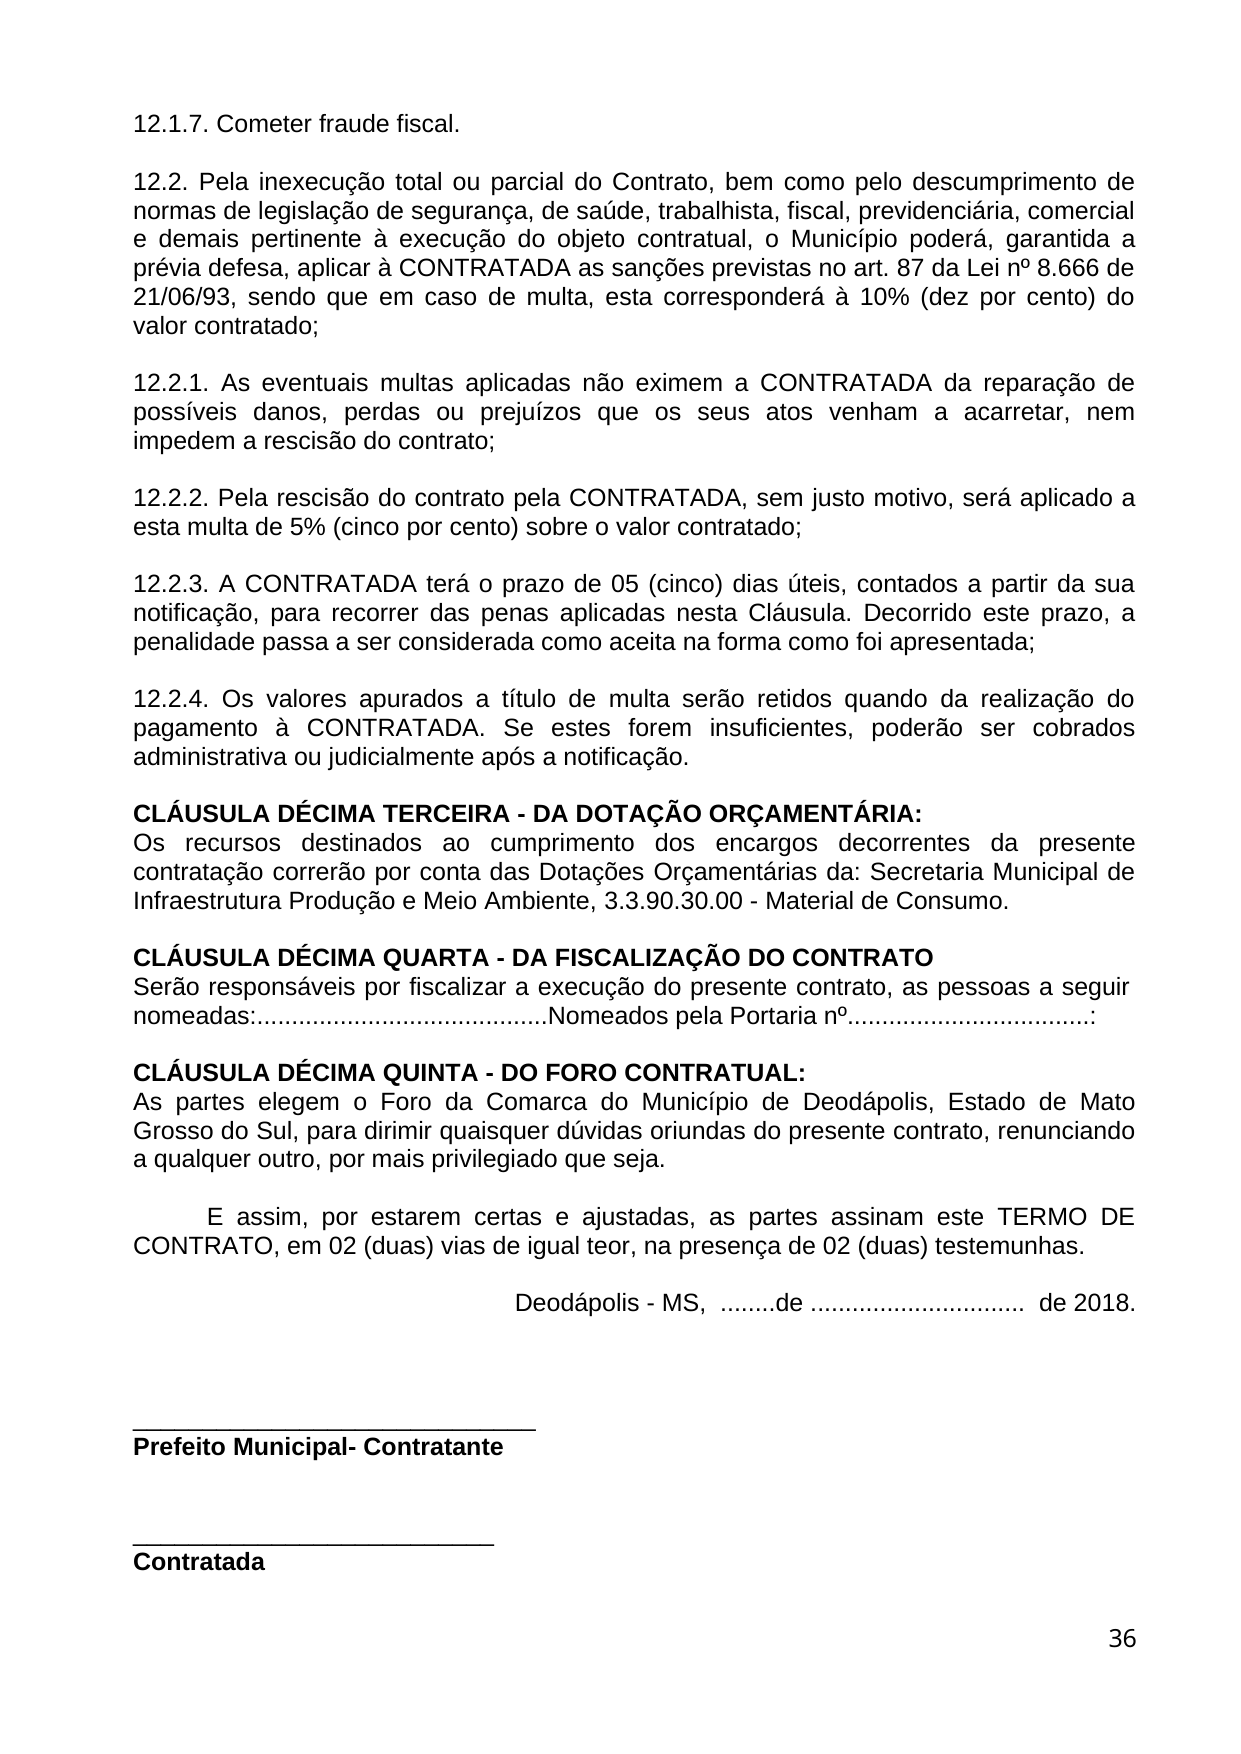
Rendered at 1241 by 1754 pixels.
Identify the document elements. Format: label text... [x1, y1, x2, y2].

text 12.2.4. Os valores apurados a título de multa serão retidos quando da realização do pagamento à CONTRATADA. Se estes forem insuficientes, poderão ser cobrados administrativa ou judicialmente após a notificação. [133, 684, 1137, 771]
text _____________________________ [133, 1403, 1201, 1432]
text 12.2.3. A CONTRATADA terá o prazo de 05 (cinco) dias úteis, contados a partir da sua notificação, para recorrer das penas aplicadas nesta Cláusula. Decorrido este prazo, a penalidade passa a ser considerada como aceita na forma como foi apresentada; [133, 569, 1137, 656]
text Os recursos destinados ao cumprimento dos encargos decorrentes da presente contratação correrão por conta das Dotações Orçamentárias da: Secretaria Municipal de Infraestrutura Produção e Meio Ambiente, 3.3.90.30.00 - Material de Consumo. [133, 828, 1137, 914]
text Serão responsáveis por fiscalizar a execução do presente contrato, as pessoas a seguir nomeadas:..........................................Nomeados pela Portaria nº...................................: [133, 972, 1132, 1029]
text CLÁUSULA DÉCIMA QUARTA - DA FISCALIZAÇÃO DO CONTRATO [133, 943, 1132, 972]
text Contratada [133, 1547, 1201, 1576]
text 12.2. Pela inexecução total ou parcial do Contrato, bem como pelo descumprimento de normas de legislação de segurança, de saúde, trabalhista, fiscal, previdenciária, comercial e demais pertinente à execução do objeto contratual, o Município poderá, garantida a prévia defesa, aplicar à CONTRATADA as sanções previstas no art. 87 da Lei nº 8.666 de 21/06/93, sendo que em caso de multa, esta corresponderá à 10% (dez por cento) do valor contratado; [133, 167, 1137, 339]
text 12.2.1. As eventuais multas aplicadas não eximem a CONTRATADA da reparação de possíveis danos, perdas ou prejuízos que os seus atos venham a acarretar, nem impedem a rescisão do contrato; [133, 368, 1137, 454]
text Deodápolis - MS, ........de ............................... de 2018. [133, 1288, 1137, 1317]
text __________________________ [133, 1518, 1201, 1547]
text CLÁUSULA DÉCIMA TERCEIRA - DA DOTAÇÃO ORÇAMENTÁRIA: [133, 799, 1137, 828]
subtitle As partes elegem o Foro da Comarca do Município de Deodápolis, Estado de Mato Grosso do Sul, para dirimir quaisquer dúvidas oriundas do presente contrato, renunciando a qualquer outro, por mais privilegiado que seja. [133, 1087, 1137, 1173]
text Prefeito Municipal- Contratante [133, 1432, 1137, 1461]
text E assim, por estarem certas e ajustadas, as partes assinam este TERMO DE CONTRATO, em 02 (duas) vias de igual teor, na presença de 02 (duas) testemunhas. [133, 1202, 1137, 1259]
text 12.2.2. Pela rescisão do contrato pela CONTRATADA, sem justo motivo, será aplicado a esta multa de 5% (cinco por cento) sobre o valor contratado; [133, 483, 1137, 541]
subtitle CLÁUSULA DÉCIMA QUINTA - DO FORO CONTRATUAL: [74, 1058, 1217, 1087]
text 12.1.7. Cometer fraude fiscal. [133, 109, 1137, 138]
